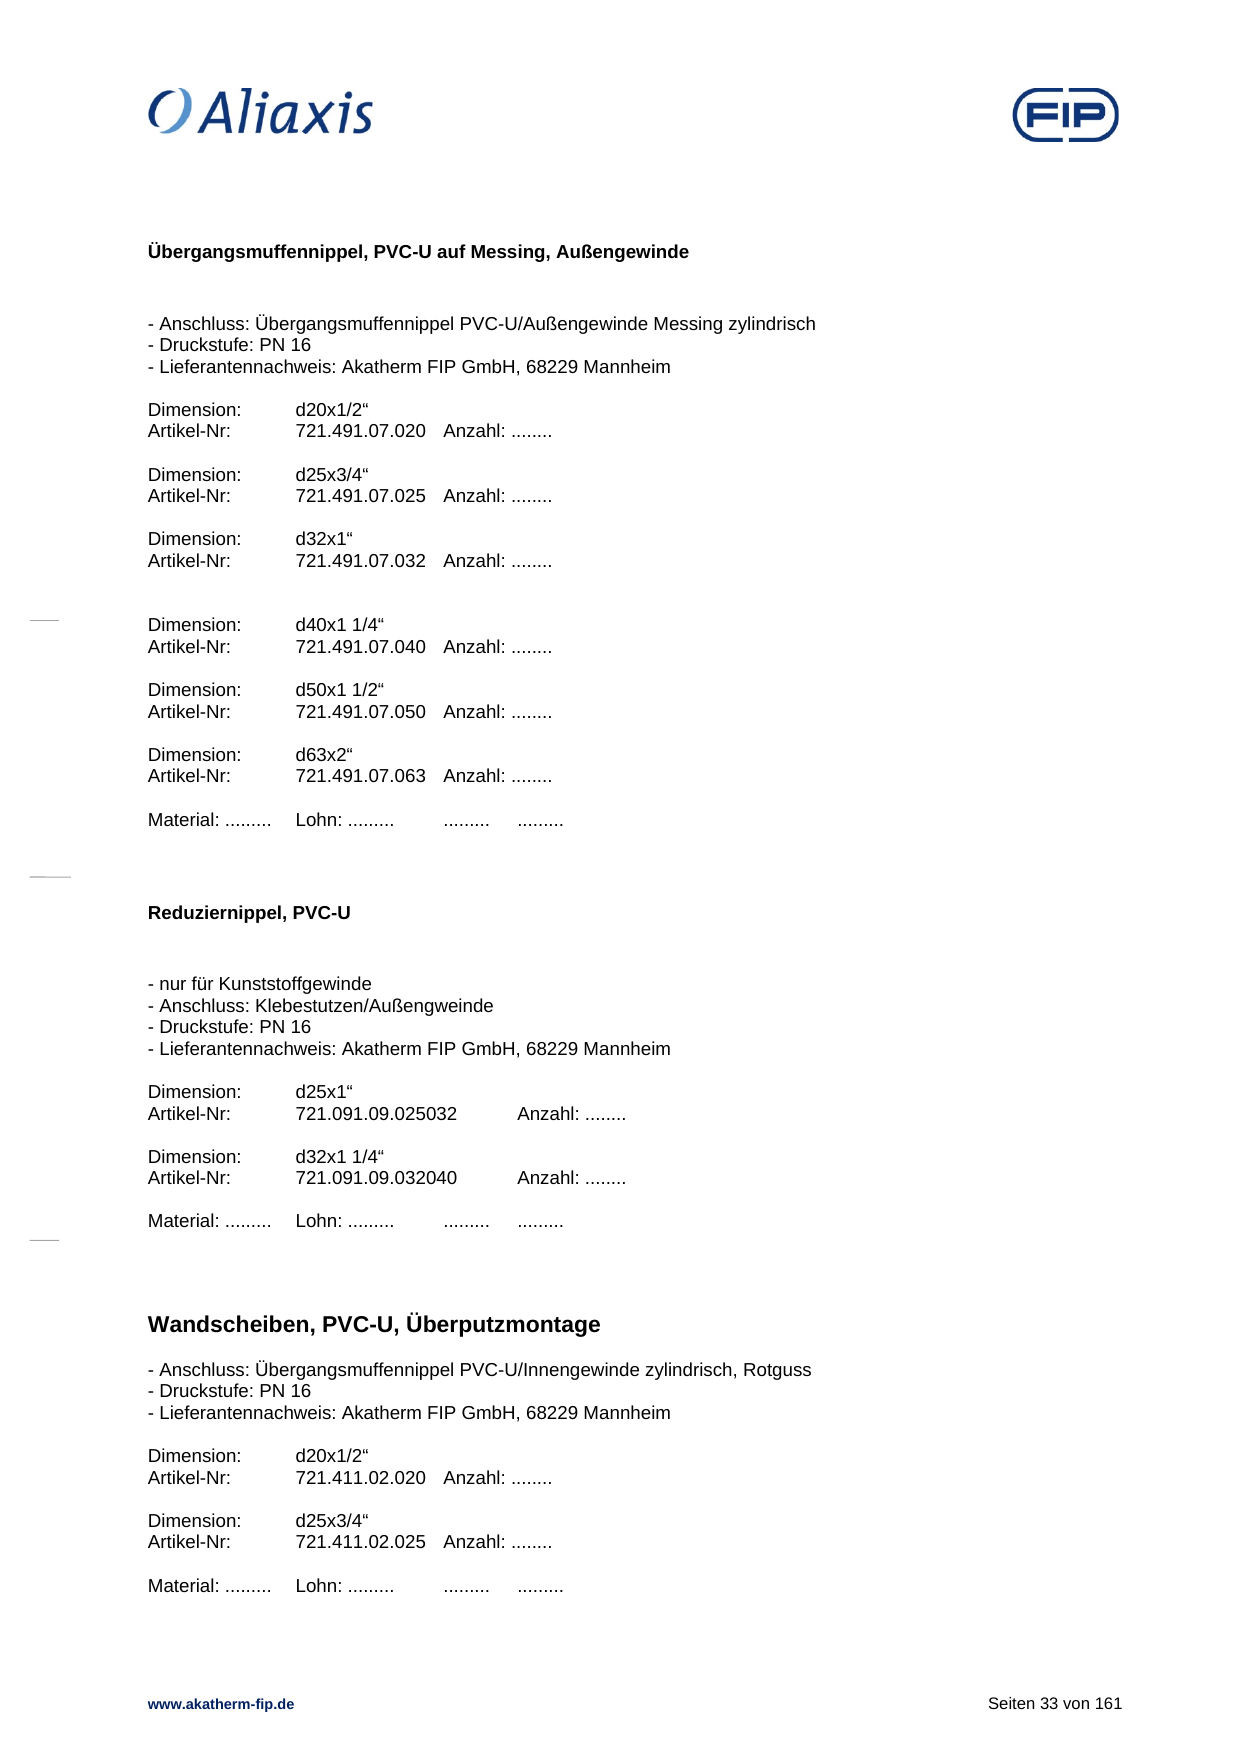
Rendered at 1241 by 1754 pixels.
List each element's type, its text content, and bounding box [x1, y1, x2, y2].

text Artikel-Nr: 721.491.07.020 Anzahl: ........ [148, 420, 1122, 442]
text Dimension: d25x1“ [148, 1081, 1122, 1102]
text Artikel-Nr: 721.491.07.063 Anzahl: ........ [148, 765, 1122, 787]
text - Anschluss: Übergangsmuffennippel PVC-U/Außengewinde Messing zylindrisch [148, 312, 1122, 334]
text - Druckstufe: PN 16 [148, 1016, 1122, 1038]
text Material: ......... Lohn: ......... ......... ......... [148, 1574, 1122, 1596]
text Artikel-Nr: 721.491.07.050 Anzahl: ........ [148, 701, 1122, 722]
text Material: ......... Lohn: ......... ......... ......... [148, 808, 1122, 830]
text Dimension: d32x1 1/4“ [148, 1146, 1122, 1167]
text - Lieferantennachweis: Akatherm FIP GmbH, 68229 Mannheim [148, 1402, 1122, 1423]
text - Lieferantennachweis: Akatherm FIP GmbH, 68229 Mannheim [148, 356, 1122, 377]
text Artikel-Nr: 721.091.09.025032 Anzahl: ........ [148, 1102, 1122, 1124]
text Material: ......... Lohn: ......... ......... ......... [148, 1210, 1122, 1232]
text Artikel-Nr: 721.491.07.040 Anzahl: ........ [148, 636, 1122, 657]
text - Anschluss: Übergangsmuffennippel PVC-U/Innengewinde zylindrisch, Rotguss [148, 1359, 1122, 1380]
text - nur für Kunststoffgewinde [148, 973, 1122, 994]
text Artikel-Nr: 721.091.09.032040 Anzahl: ........ [148, 1167, 1122, 1189]
subtitle Reduziernippel, PVC-U [148, 901, 1122, 923]
text - Druckstufe: PN 16 [148, 1380, 1122, 1402]
picture [1012, 88, 1119, 142]
text Dimension: d50x1 1/2“ [148, 679, 1122, 701]
text Artikel-Nr: 721.411.02.020 Anzahl: ........ [148, 1467, 1122, 1488]
text - Druckstufe: PN 16 [148, 334, 1122, 356]
text - Anschluss: Klebestutzen/Außengweinde [148, 994, 1122, 1016]
text Wandscheiben, PVC-U, Überputzmontage [148, 1311, 1122, 1337]
picture [148, 88, 373, 134]
text Artikel-Nr: 721.491.07.032 Anzahl: ........ [148, 549, 1122, 571]
text Dimension: d40x1 1/4“ [148, 614, 1122, 636]
text Artikel-Nr: 721.411.02.025 Anzahl: ........ [148, 1531, 1122, 1553]
text Dimension: d25x3/4“ [148, 463, 1122, 485]
text Dimension: d20x1/2“ [148, 399, 1122, 420]
text Dimension: d63x2“ [148, 744, 1122, 765]
text Artikel-Nr: 721.491.07.025 Anzahl: ........ [148, 485, 1122, 506]
text Dimension: d25x3/4“ [148, 1510, 1122, 1531]
text - Lieferantennachweis: Akatherm FIP GmbH, 68229 Mannheim [148, 1038, 1122, 1059]
text Dimension: d32x1“ [148, 528, 1122, 549]
text Dimension: d20x1/2“ [148, 1445, 1122, 1467]
subtitle Übergangsmuffennippel, PVC-U auf Messing, Außengewinde [148, 241, 1122, 262]
